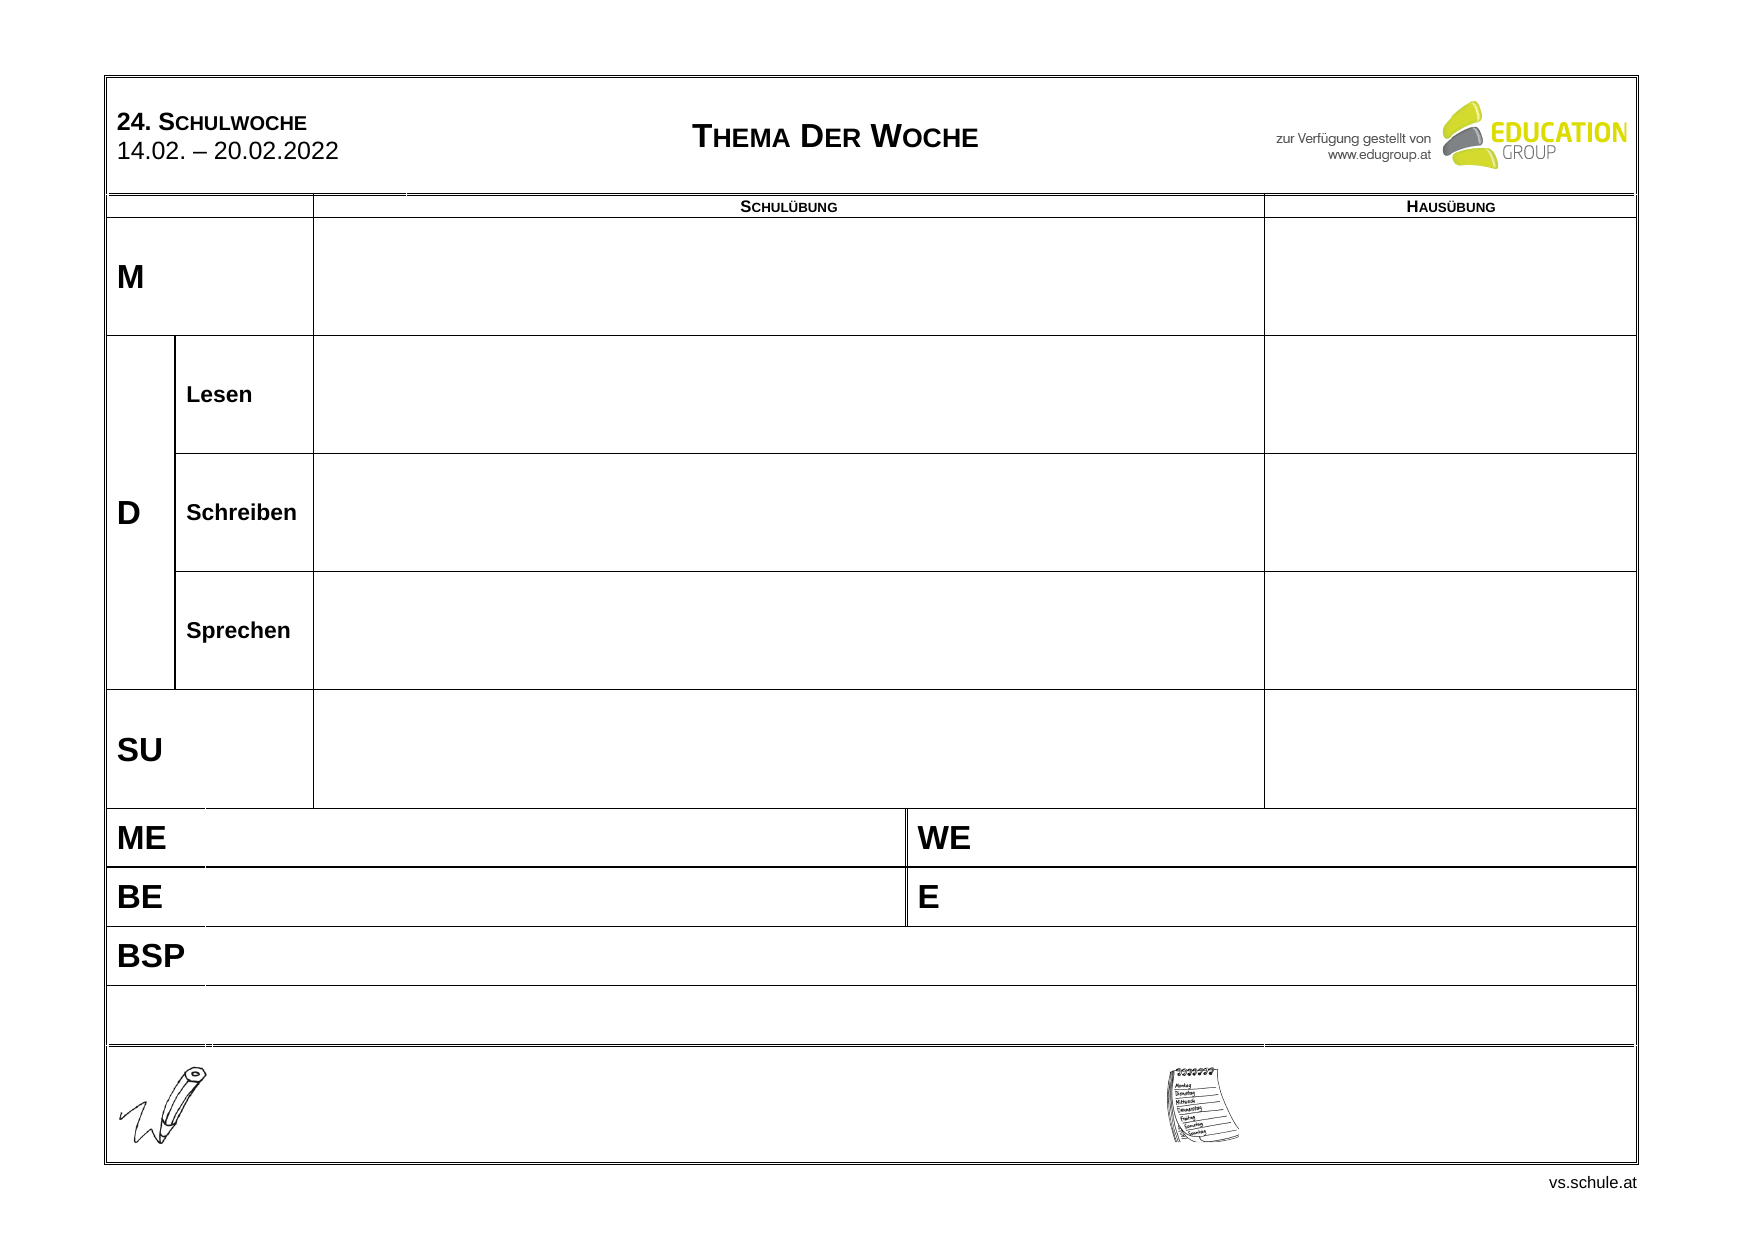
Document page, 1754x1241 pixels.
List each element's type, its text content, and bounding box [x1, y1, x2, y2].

table_cell Schulübung [314, 196, 1264, 217]
table_cell [314, 336, 1264, 453]
table_cell SU [107, 690, 313, 807]
table_cell [314, 218, 1264, 335]
table_cell [314, 572, 1264, 689]
picture [116, 1056, 211, 1149]
table_cell [1265, 1044, 1636, 1162]
table_cell Hausübung [1265, 193, 1638, 217]
table_cell [107, 1044, 212, 1162]
table_cell [1265, 218, 1636, 335]
table_header 24. Schulwoche 14.02. – 20.02.2022 [107, 78, 406, 193]
text vs.schule.at [118, 75, 1725, 1194]
table_cell [206, 927, 1636, 984]
table_cell [314, 690, 1264, 807]
table_cell [213, 1047, 1264, 1162]
table_cell BSP [107, 927, 205, 984]
picture [1167, 1067, 1239, 1143]
table_cell [1265, 454, 1636, 571]
table_cell [105, 193, 313, 217]
table_header [1265, 78, 1636, 193]
table_cell M [107, 218, 313, 335]
table_header Thema Der Woche [407, 78, 1264, 193]
table_cell ME [107, 809, 205, 866]
table_cell [1265, 572, 1636, 689]
table_cell [206, 809, 905, 866]
table_cell D [107, 336, 174, 689]
table_cell E [908, 868, 1636, 926]
table_cell [206, 986, 1636, 1044]
table_cell [206, 868, 905, 926]
table_cell [1265, 690, 1636, 807]
table_cell Schreiben [176, 454, 313, 571]
table_cell BE [107, 868, 205, 926]
table_cell [107, 986, 205, 1044]
table_cell Lesen [176, 336, 313, 453]
table_cell [1265, 336, 1636, 453]
table_cell [314, 454, 1264, 571]
table_cell Sprechen [176, 572, 313, 689]
table_cell WE [908, 809, 1636, 866]
picture [1276, 100, 1627, 171]
